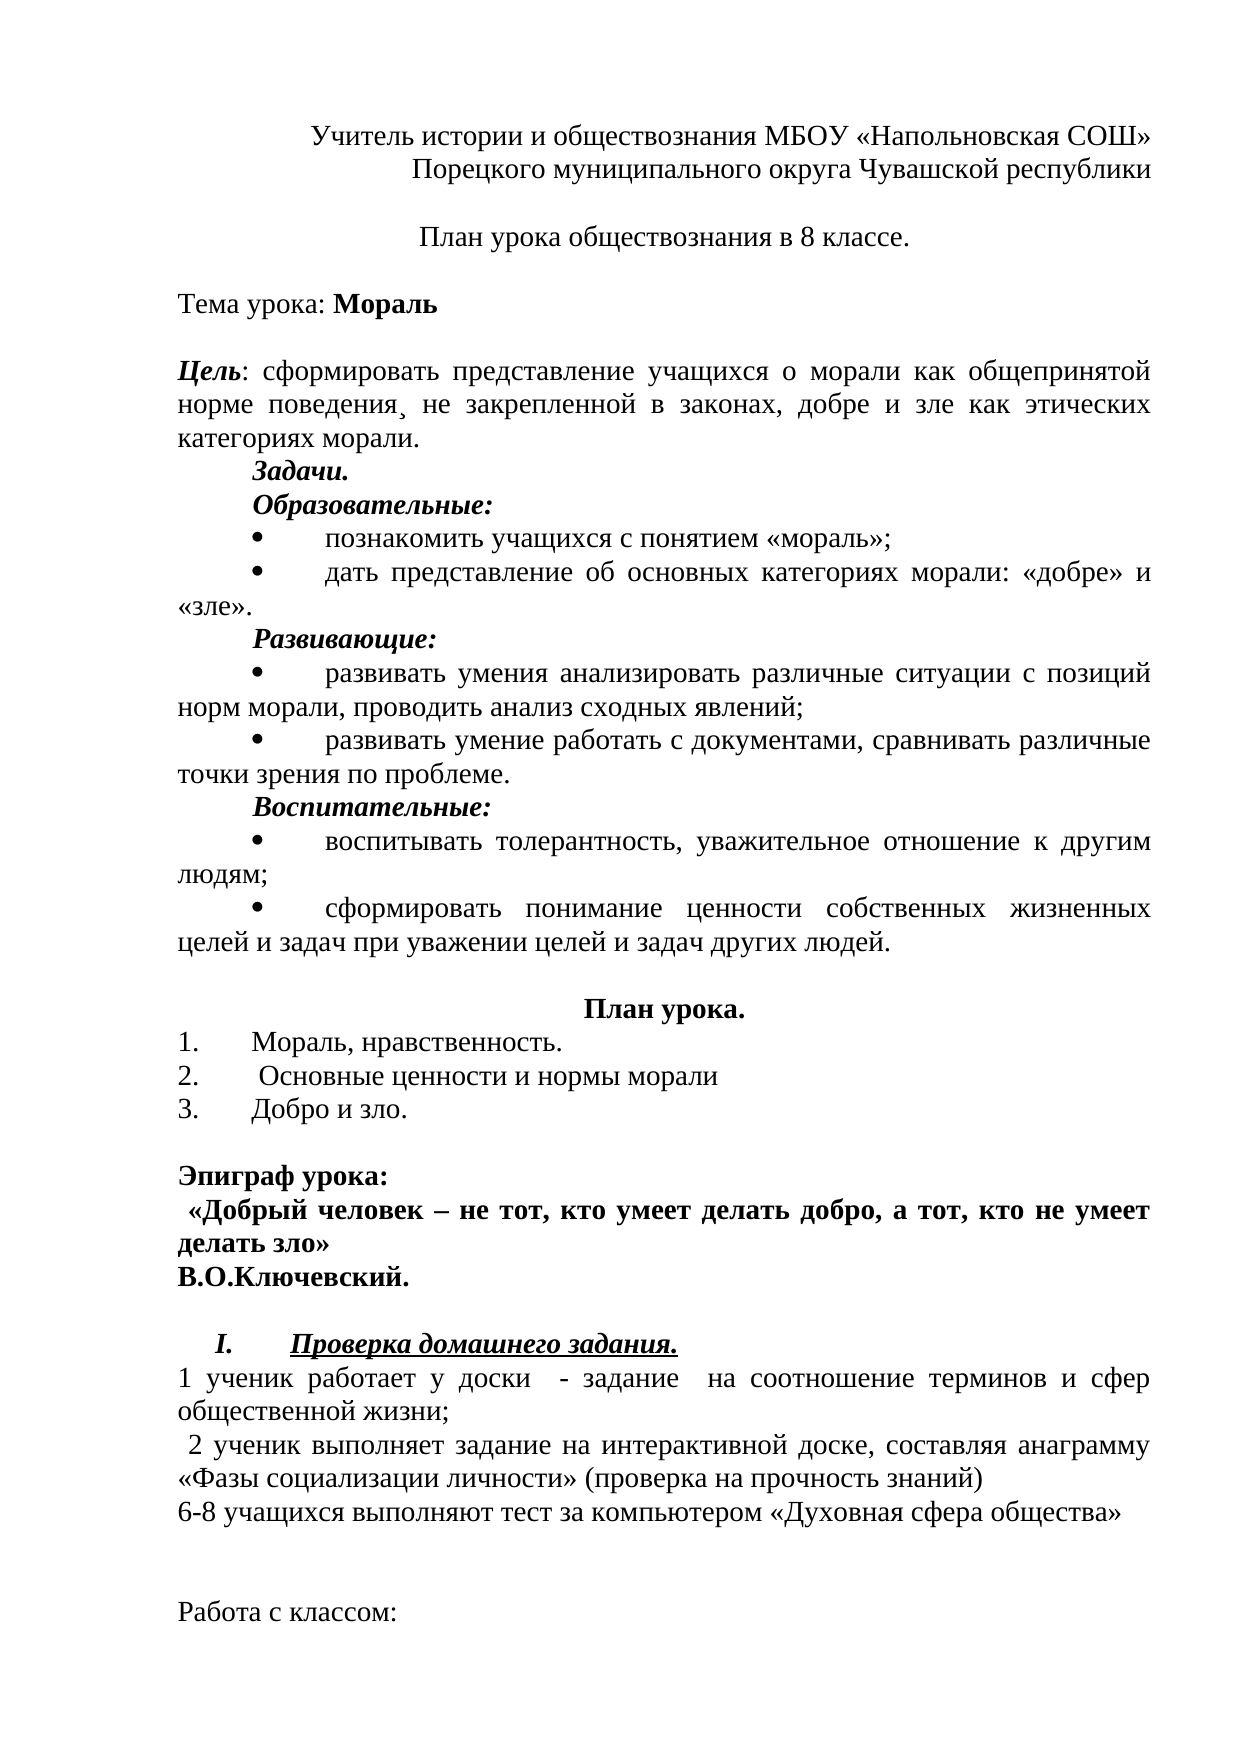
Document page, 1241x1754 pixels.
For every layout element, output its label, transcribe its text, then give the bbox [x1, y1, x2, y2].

list дать представление об основных категориях морали: «добре» и «зле». [177, 554, 1152, 621]
list Добро и зло. [177, 1091, 1152, 1125]
text 6-8 учащихся выполняют тест за компьютером «Духовная сфера общества» [177, 1494, 1152, 1527]
text Работа с классом: [177, 1594, 1152, 1628]
text Развивающие: [177, 621, 1152, 655]
list развивать умение работать с документами, сравнивать различные точки зрения по проблеме. [177, 722, 1152, 789]
text Эпиграф урока: [177, 1158, 1152, 1192]
text В.О.Ключевский. [177, 1259, 1152, 1293]
list познакомить учащихся с понятием «мораль»; [177, 521, 1152, 554]
list Мораль, нравственность. [177, 1024, 1152, 1058]
text План урока. [177, 991, 1152, 1024]
text Цель: сформировать представление учащихся о морали как общепринятой норме поведения¸ не закрепленной в законах, добре и зле как этических категориях морали. [177, 353, 1152, 453]
list развивать умения анализировать различные ситуации с позиций норм морали, проводить анализ сходных явлений; [177, 655, 1152, 722]
text Тема урока: Мораль [177, 286, 1152, 319]
list сформировать понимание ценности собственных жизненных целей и задач при уважении целей и задач других людей. [177, 890, 1152, 957]
text 1 ученик работает у доски - задание на соотношение терминов и сфер общественной жизни; [177, 1360, 1152, 1427]
list Основные ценности и нормы морали [177, 1058, 1152, 1091]
text План урока обществознания в 8 классе. [177, 219, 1152, 252]
text Образовательные: [177, 487, 1152, 521]
text Учитель истории и обществознания МБОУ «Напольновская СОШ» Порецкого муниципального округа Чувашской республики [177, 118, 1152, 185]
text Задачи. [177, 453, 1152, 487]
list Проверка домашнего задания. [215, 1326, 1152, 1360]
text Воспитательные: [177, 789, 1152, 823]
text «Добрый человек – не тот, кто умеет делать добро, а тот, кто не умеет делать зло» [177, 1192, 1152, 1259]
text 2 ученик выполняет задание на интерактивной доске, составляя анаграмму «Фазы социализации личности» (проверка на прочность знаний) [177, 1427, 1152, 1494]
list воспитывать толерантность, уважительное отношение к другим людям; [177, 823, 1152, 890]
